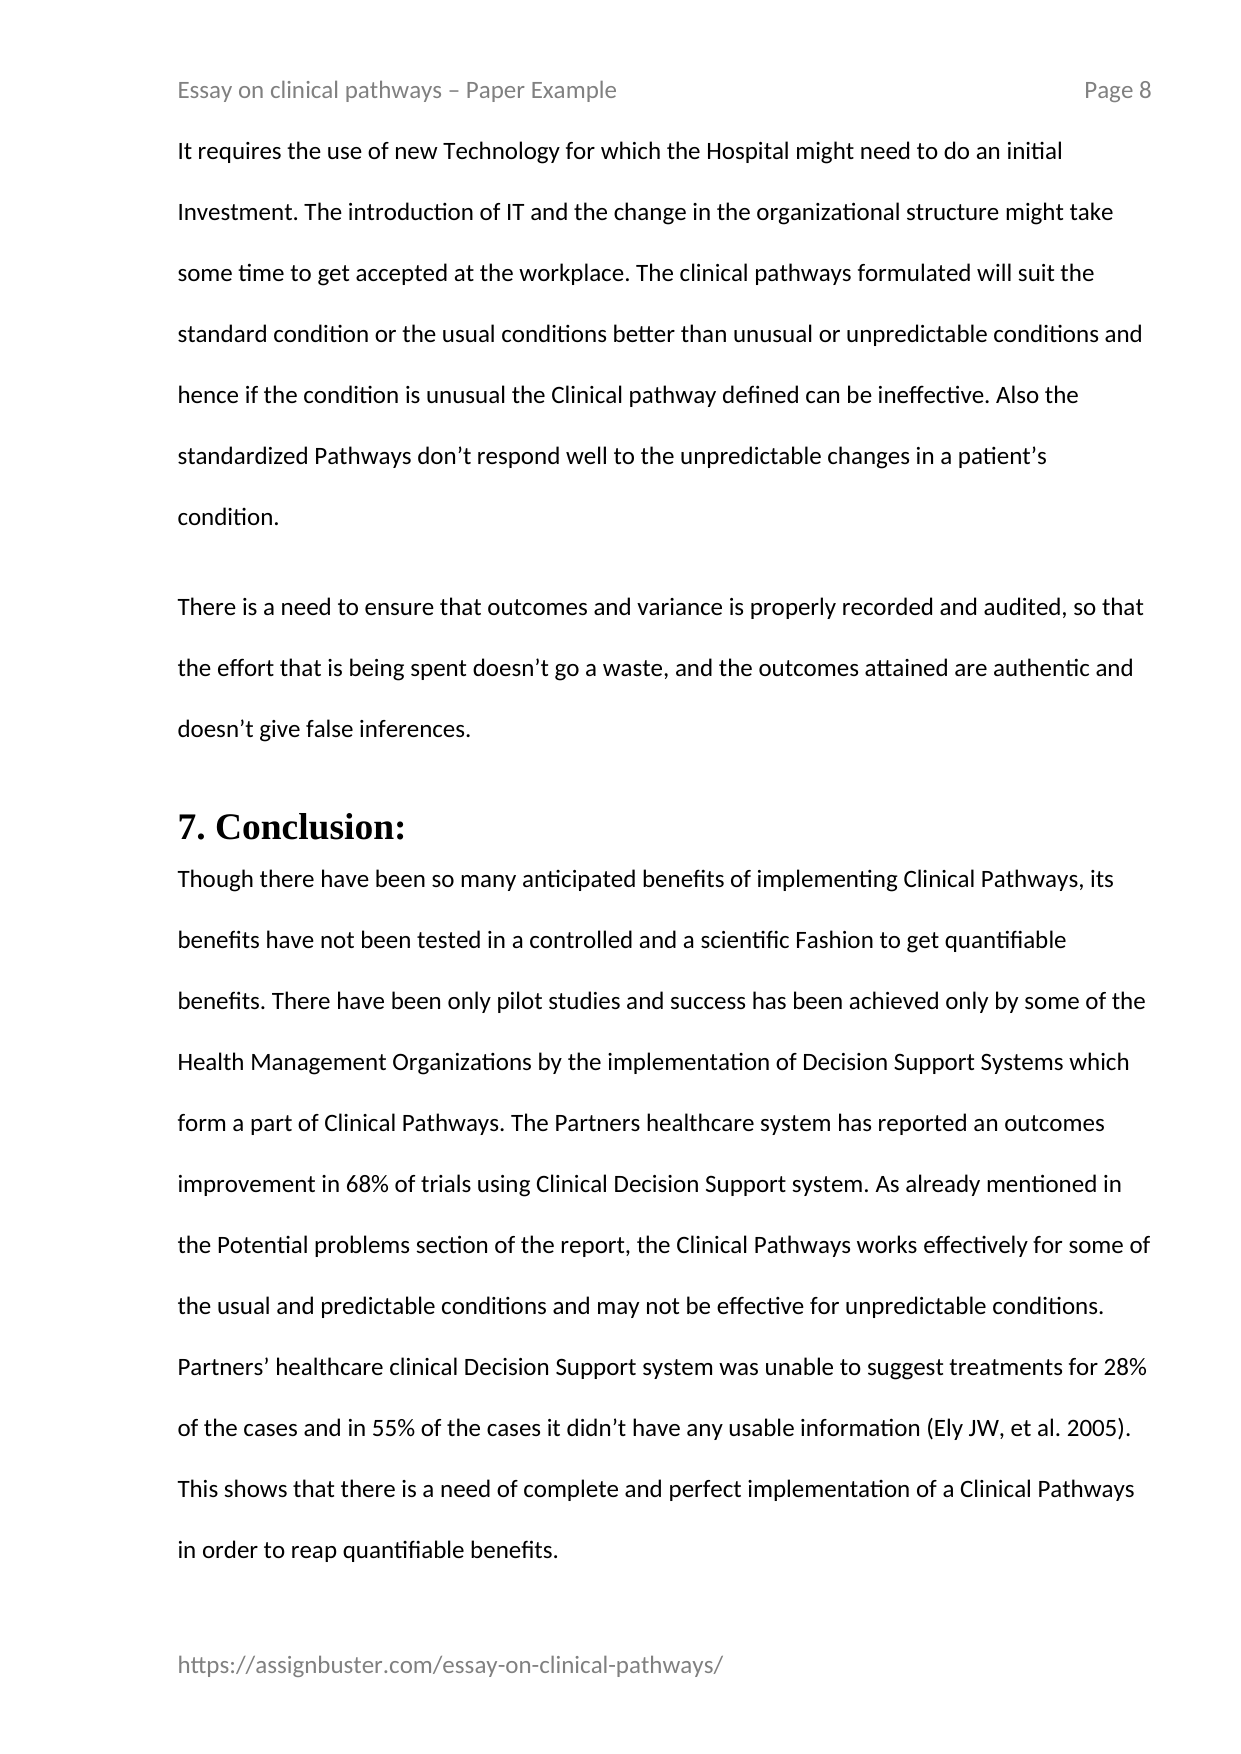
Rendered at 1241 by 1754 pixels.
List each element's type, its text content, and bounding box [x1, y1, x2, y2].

subtitle 7. Conclusion: [177, 804, 1152, 847]
text Though there have been so many anticipated benefits of implementing Clinical Pathways, its benefits have not been tested in a controlled and a scientific Fashion to get quantifiable benefits. There have been only pilot studies and success has been achieved only by some of the Health Management Organizations by the implementation of Decision Support Systems which form a part of Clinical Pathways. The Partners healthcare system has reported an outcomes improvement in 68% of trials using Clinical Decision Support system. As already mentioned in the Potential problems section of the report, the Clinical Pathways works effectively for some of the usual and predictable conditions and may not be effective for unpredictable conditions. Partners’ healthcare clinical Decision Support system was unable to suggest treatments for 28% of the cases and in 55% of the cases it didn’t have any usable information (Ely JW, et al. 2005). This shows that there is a need of complete and perfect implementation of a Clinical Pathways in order to reap quantifiable benefits. [177, 863, 1152, 1565]
text There is a need to ensure that outcomes and variance is properly recorded and audited, so that the effort that is being spent doesn’t go a waste, and the outcomes attained are authentic and doesn’t give false inferences. [177, 592, 1152, 744]
text It requires the use of new Technology for which the Hospital might need to do an initial Investment. The introduction of IT and the change in the organizational structure might take some time to get accepted at the workplace. The clinical pathways formulated will suit the standard condition or the usual conditions better than unusual or unpredictable conditions and hence if the condition is unusual the Clinical pathway defined can be ineffective. Also the standardized Pathways don’t respond well to the unpredictable changes in a patient’s condition. [177, 135, 1152, 532]
